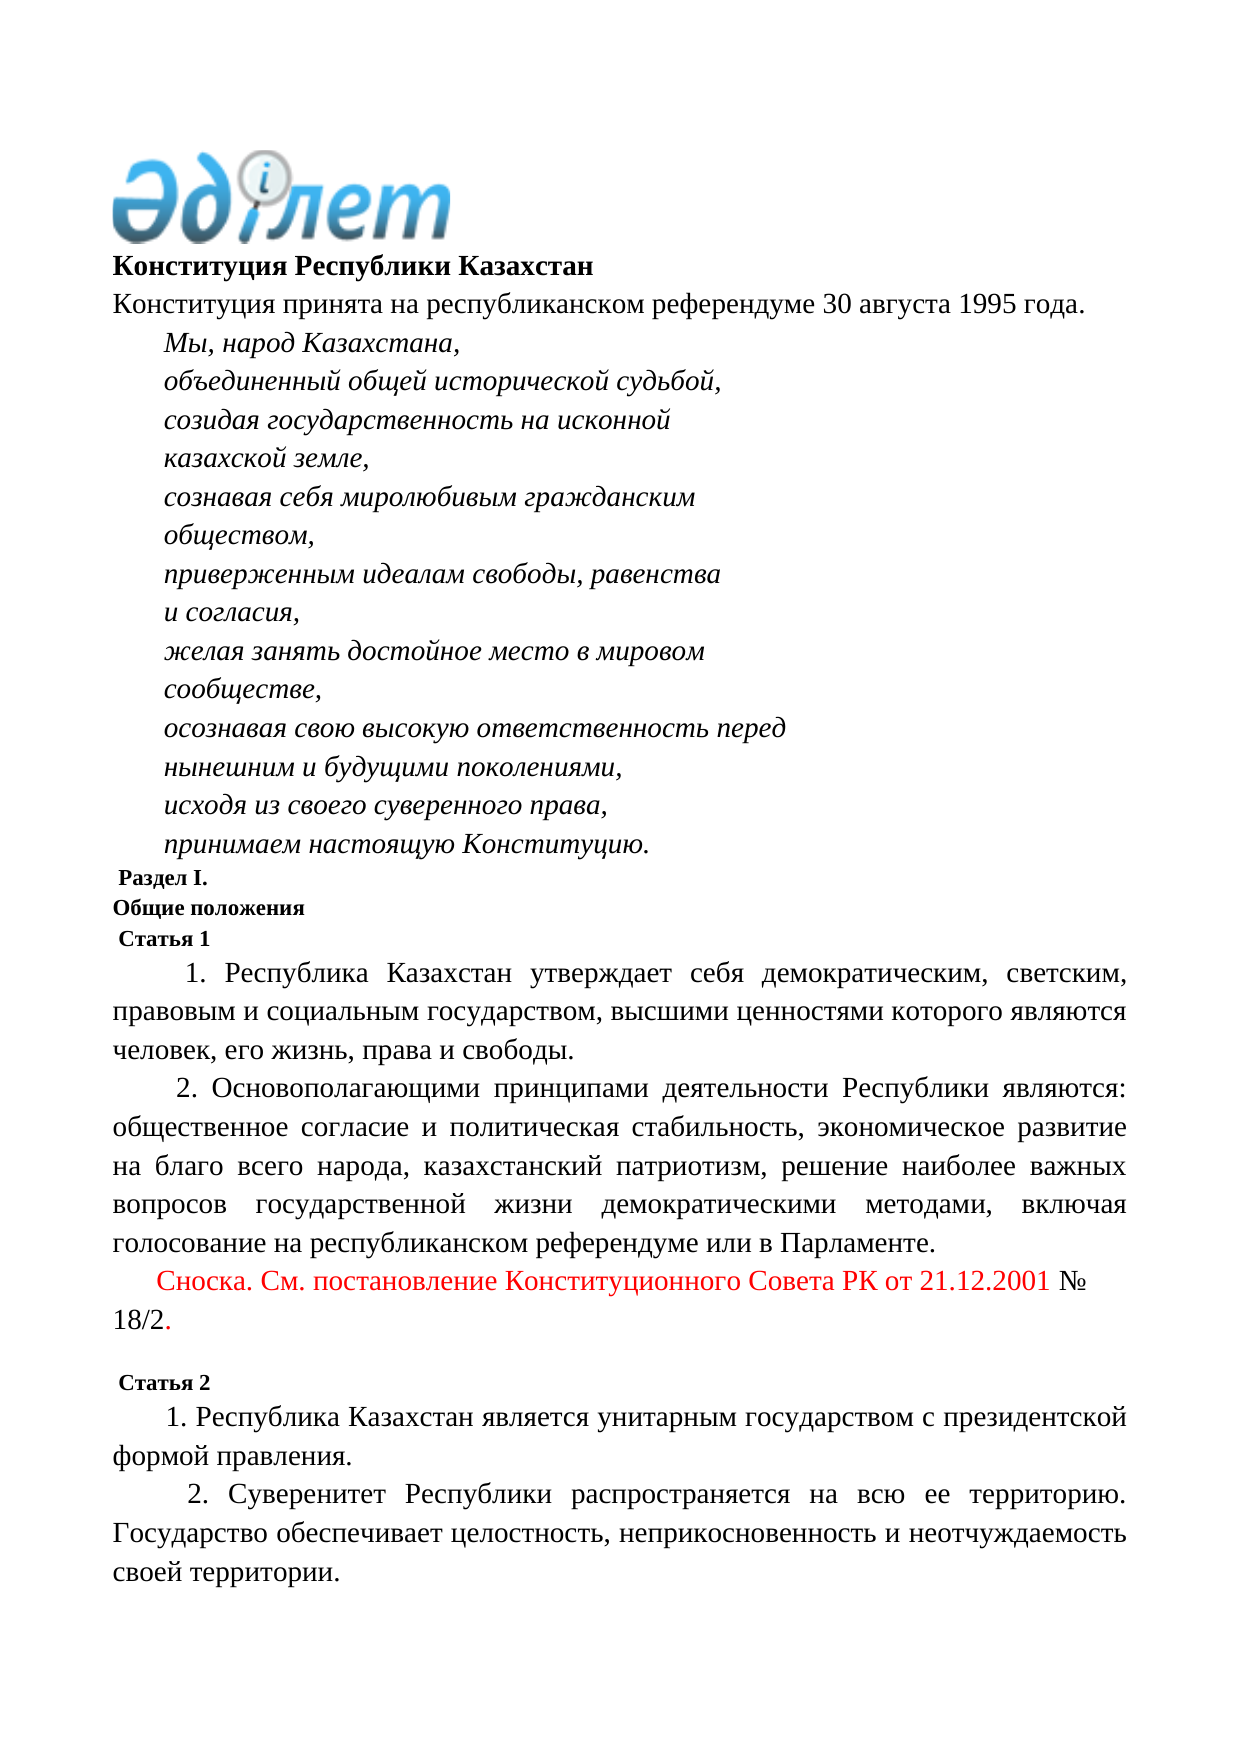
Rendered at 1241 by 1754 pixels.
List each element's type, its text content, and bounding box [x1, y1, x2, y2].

text 2. Суверенитет Республики распространяется на всю ее территорию. Государство обеспечивает целостность, неприкосновенность и неотчуждаемость своей территории. [112, 1477, 1128, 1587]
text обществом, [112, 517, 1128, 551]
text 1. Республика Казахстан утверждает себя демократическим, светским, правовым и социальным государством, высшими ценностями которого являются человек, его жизнь, права и свободы. [112, 955, 1128, 1066]
text 1. Республика Казахстан является унитарным государством с президентской формой правления. [112, 1399, 1128, 1472]
text Конституция Республики Казахстан [112, 248, 1128, 281]
text Конституция принята на республиканском референдуме 30 августа 1995 года. [112, 286, 1128, 320]
text нынешним и будущими поколениями, [112, 749, 1128, 782]
text объединенный общей исторической судьбой, [112, 363, 1128, 397]
text исходя из своего суверенного права, [112, 787, 1128, 821]
text осознавая свою высокую ответственность перед [112, 710, 1128, 744]
text Статья 2 [112, 1369, 1128, 1396]
text 2. Основополагающими принципами деятельности Республики являются: общественное согласие и политическая стабильность, экономическое развитие на благо всего народа, казахстанский патриотизм, решение наиболее важных вопросов государственной жизни демократическими методами, включая голосование на республиканском референдуме или в Парламенте. [112, 1071, 1128, 1258]
text Раздел I. Общие положения [112, 864, 1128, 921]
text приверженным идеалам свободы, равенства [112, 556, 1128, 589]
text казахской земле, [112, 440, 1128, 474]
picture [112, 150, 451, 244]
text желая занять достойное место в мировом [112, 633, 1128, 667]
text сообществе, [112, 672, 1128, 705]
text Сноска. См. постановление Конституционного Совета РК от 21.12.2001 № 18/2. [112, 1263, 1128, 1366]
text принимаем настоящую Конституцию. [112, 826, 1128, 859]
text Статья 1 [112, 925, 1128, 951]
text сознавая себя миролюбивым гражданским [112, 479, 1128, 512]
text Мы, народ Казахстана, [112, 325, 1128, 358]
text созидая государственность на исконной [112, 402, 1128, 435]
text и согласия, [112, 594, 1128, 628]
